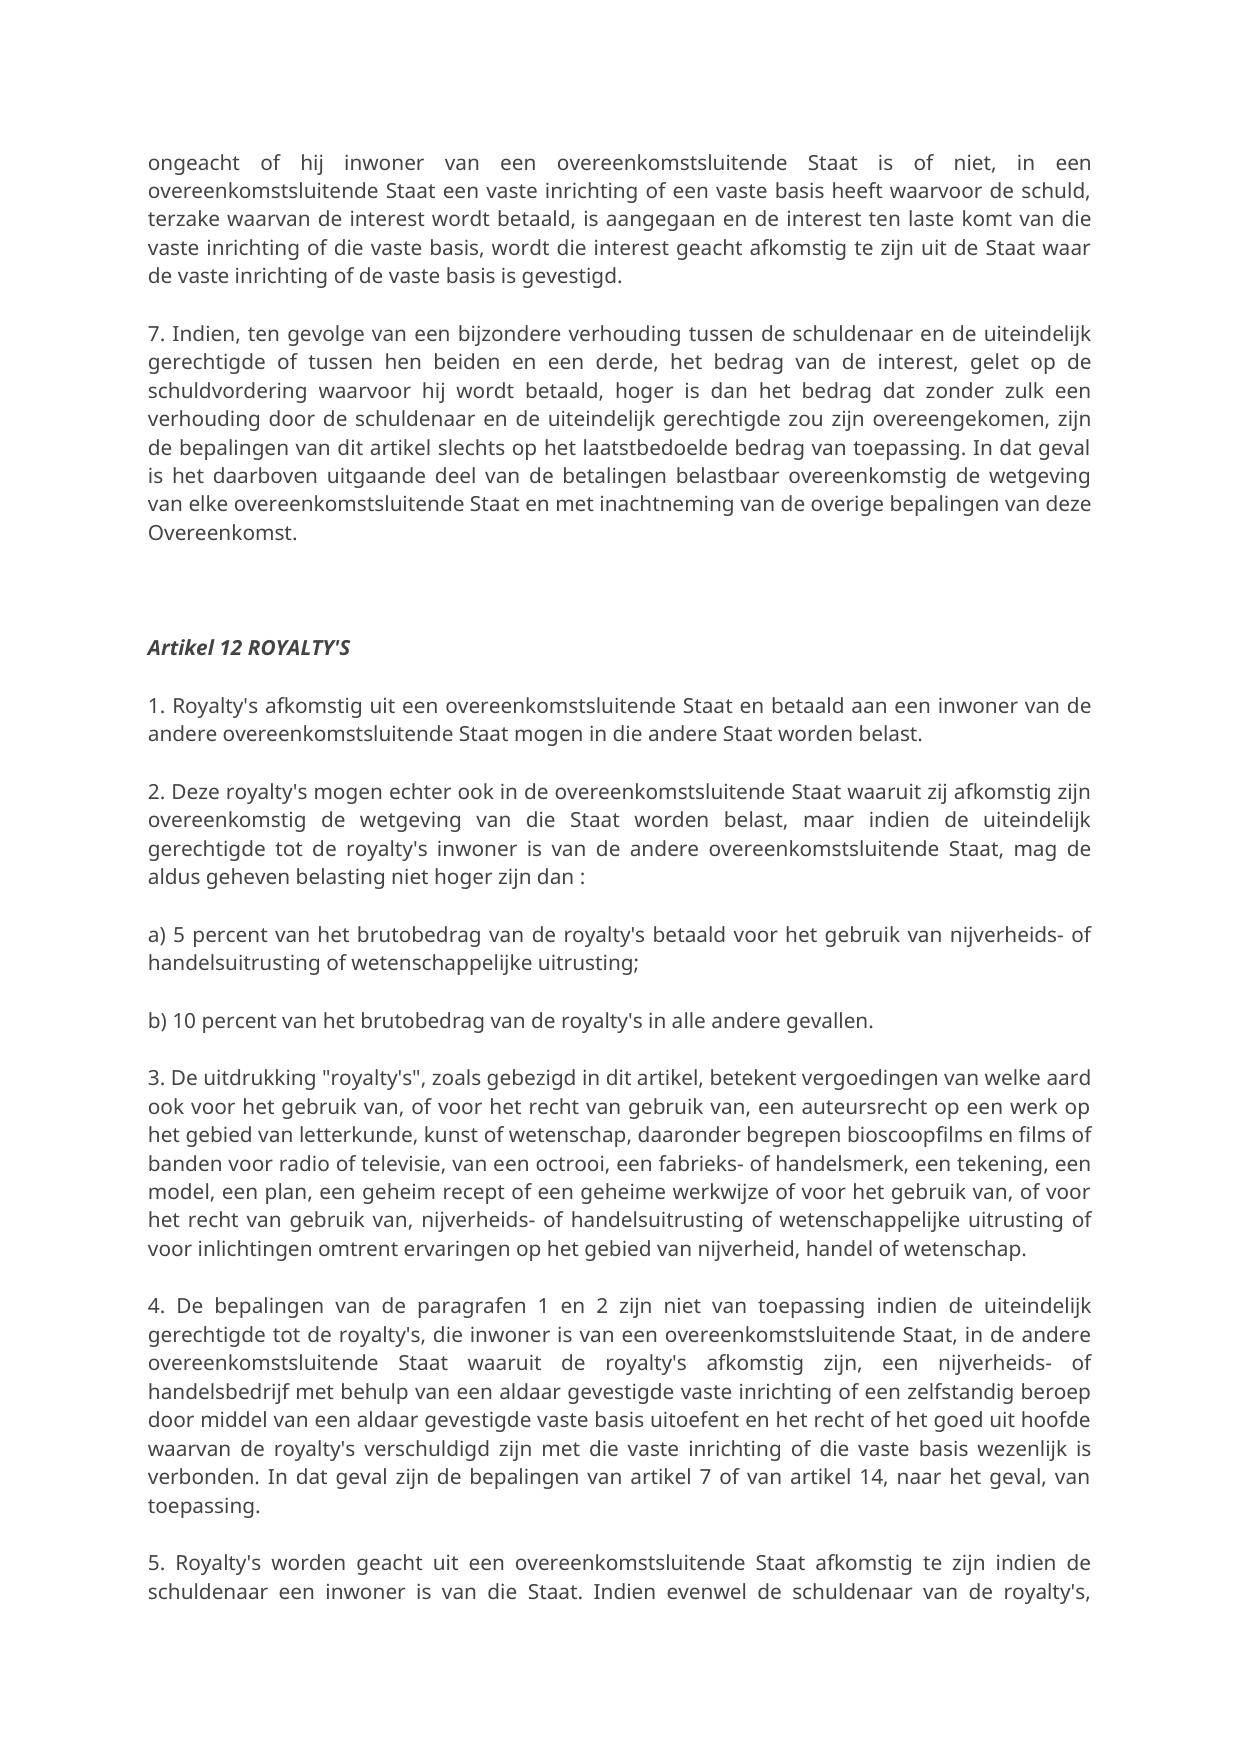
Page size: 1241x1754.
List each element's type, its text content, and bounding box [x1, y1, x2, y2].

text 2. Deze royalty's mogen echter ook in de overeenkomstsluitende Staat waaruit zij afkomstig zijn overeenkomstig de wetgeving van die Staat worden belast, maar indien de uiteindelijk gerechtigde tot de royalty's inwoner is van de andere overeenkomstsluitende Staat, mag de aldus geheven belasting niet hoger zijn dan : [148, 777, 1093, 891]
text Artikel 12 ROYALTY'S [148, 633, 1093, 662]
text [148, 1548, 1093, 1605]
text 4. De bepalingen van de paragrafen 1 en 2 zijn niet van toepassing indien de uiteindelijk gerechtigde tot de royalty's, die inwoner is van een overeenkomstsluitende Staat, in de andere overeenkomstsluitende Staat waaruit de royalty's afkomstig zijn, een nijverheids- of handelsbedrijf met behulp van een aldaar gevestigde vaste inrichting of een zelfstandig beroep door middel van een aldaar gevestigde vaste basis uitoefent en het recht of het goed uit hoofde waarvan de royalty's verschuldigd zijn met die vaste inrichting of die vaste basis wezenlijk is verbonden. In dat geval zijn de bepalingen van artikel 7 of van artikel 14, naar het geval, van toepassing. [148, 1292, 1093, 1519]
text 1. Royalty's afkomstig uit een overeenkomstsluitende Staat en betaald aan een inwoner van de andere overeenkomstsluitende Staat mogen in die andere Staat worden belast. [148, 691, 1093, 748]
text 7. Indien, ten gevolge van een bijzondere verhouding tussen de schuldenaar en de uiteindelijk gerechtigde of tussen hen beiden en een derde, het bedrag van de interest, gelet op de schuldvordering waarvoor hij wordt betaald, hoger is dan het bedrag dat zonder zulk een verhouding door de schuldenaar en de uiteindelijk gerechtigde zou zijn overeengekomen, zijn de bepalingen van dit artikel slechts op het laatstbedoelde bedrag van toepassing. In dat geval is het daarboven uitgaande deel van de betalingen belastbaar overeenkomstig de wetgeving van elke overeenkomstsluitende Staat en met inachtneming van de overige bepalingen van deze Overeenkomst. [148, 319, 1093, 546]
text b) 10 percent van het brutobedrag van de royalty's in alle andere gevallen. [148, 1006, 1093, 1034]
text 3. De uitdrukking "royalty's", zoals gebezigd in dit artikel, betekent vergoedingen van welke aard ook voor het gebruik van, of voor het recht van gebruik van, een auteursrecht op een werk op het gebied van letterkunde, kunst of wetenschap, daaronder begrepen bioscoopfilms en films of banden voor radio of televisie, van een octrooi, een fabrieks- of handelsmerk, een tekening, een model, een plan, een geheim recept of een geheime werkwijze of voor het gebruik van, of voor het recht van gebruik van, nijverheids- of handelsuitrusting of wetenschappelijke uitrusting of voor inlichtingen omtrent ervaringen op het gebied van nijverheid, handel of wetenschap. [148, 1063, 1093, 1262]
text a) 5 percent van het brutobedrag van de royalty's betaald voor het gebruik van nijverheids- of handelsuitrusting of wetenschappelijke uitrusting; [148, 920, 1093, 977]
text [148, 148, 1093, 290]
